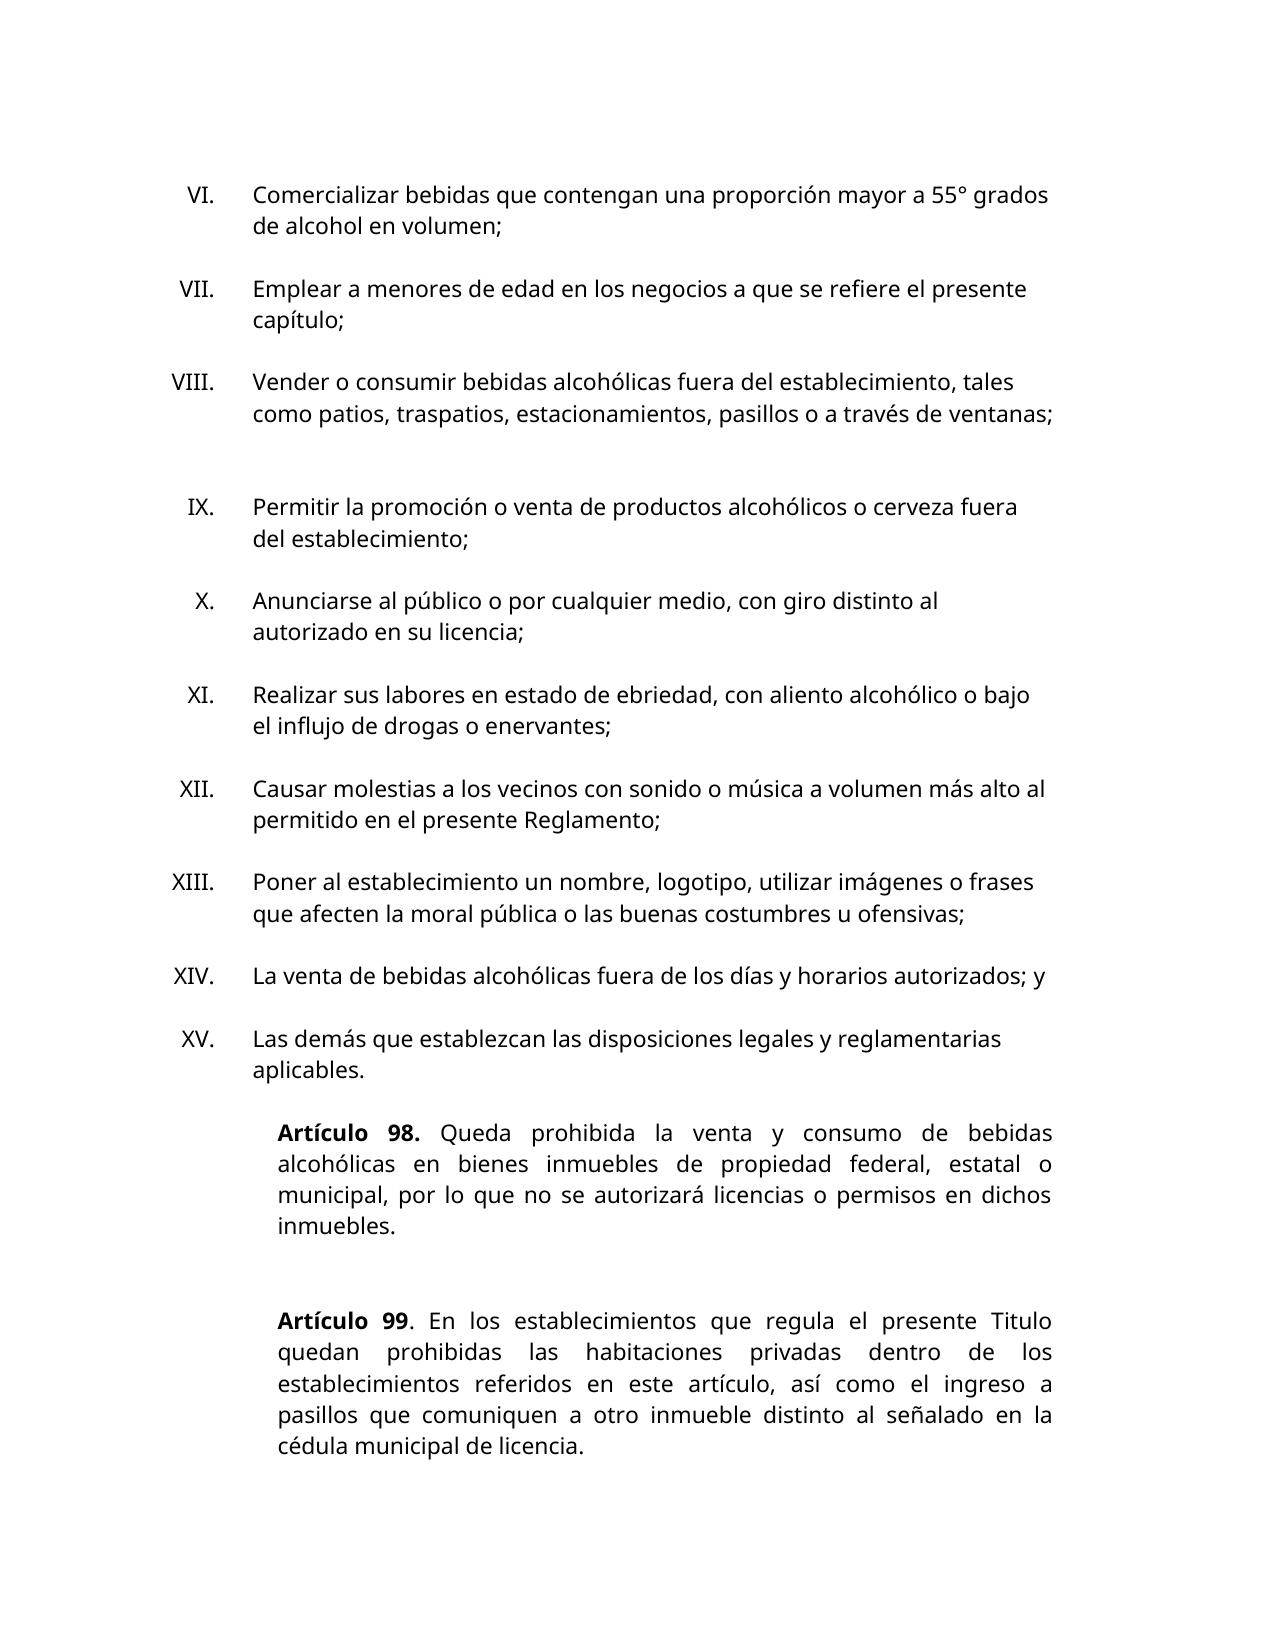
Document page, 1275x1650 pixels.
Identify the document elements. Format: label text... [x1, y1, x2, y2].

list Emplear a menores de edad en los negocios a que se refiere el presente capítulo; [215, 273, 1098, 335]
list Comercializar bebidas que contengan una proporción mayor a 55° grados de alcohol en volumen; [215, 179, 1053, 241]
text Artículo 99. En los establecimientos que regula el presente Titulo quedan prohibidas las habitaciones privadas dentro de los establecimientos referidos en este artículo, así como el ingreso a pasillos que comuniquen a otro inmueble distinto al señalado en la cédula municipal de licencia. [277, 1305, 1053, 1461]
list La venta de bebidas alcohólicas fuera de los días y horarios autorizados; y [215, 960, 1098, 991]
list Realizar sus labores en estado de ebriedad, con aliento alcohólico o bajo el influjo de drogas o enervantes; [215, 679, 1053, 741]
list Vender o consumir bebidas alcohólicas fuera del establecimiento, tales como patios, traspatios, estacionamientos, pasillos o a través de ventanas; [215, 366, 1054, 429]
list Las demás que establezcan las disposiciones legales y reglamentarias aplicables. [215, 1023, 1098, 1085]
list Anunciarse al público o por cualquier medio, con giro distinto al autorizado en su licencia; [215, 585, 1053, 648]
text Artículo 98. Queda prohibida la venta y consumo de bebidas alcohólicas en bienes inmuebles de propiedad federal, estatal o municipal, por lo que no se autorizará licencias o permisos en dichos inmuebles. [277, 1116, 1053, 1241]
list Permitir la promoción o venta de productos alcohólicos o cerveza fuera del establecimiento; [215, 491, 1053, 554]
list Causar molestias a los vecinos con sonido o música a volumen más alto al permitido en el presente Reglamento; [215, 773, 1053, 835]
list Poner al establecimiento un nombre, logotipo, utilizar imágenes o frases que afecten la moral pública o las buenas costumbres u ofensivas; [215, 866, 1053, 929]
